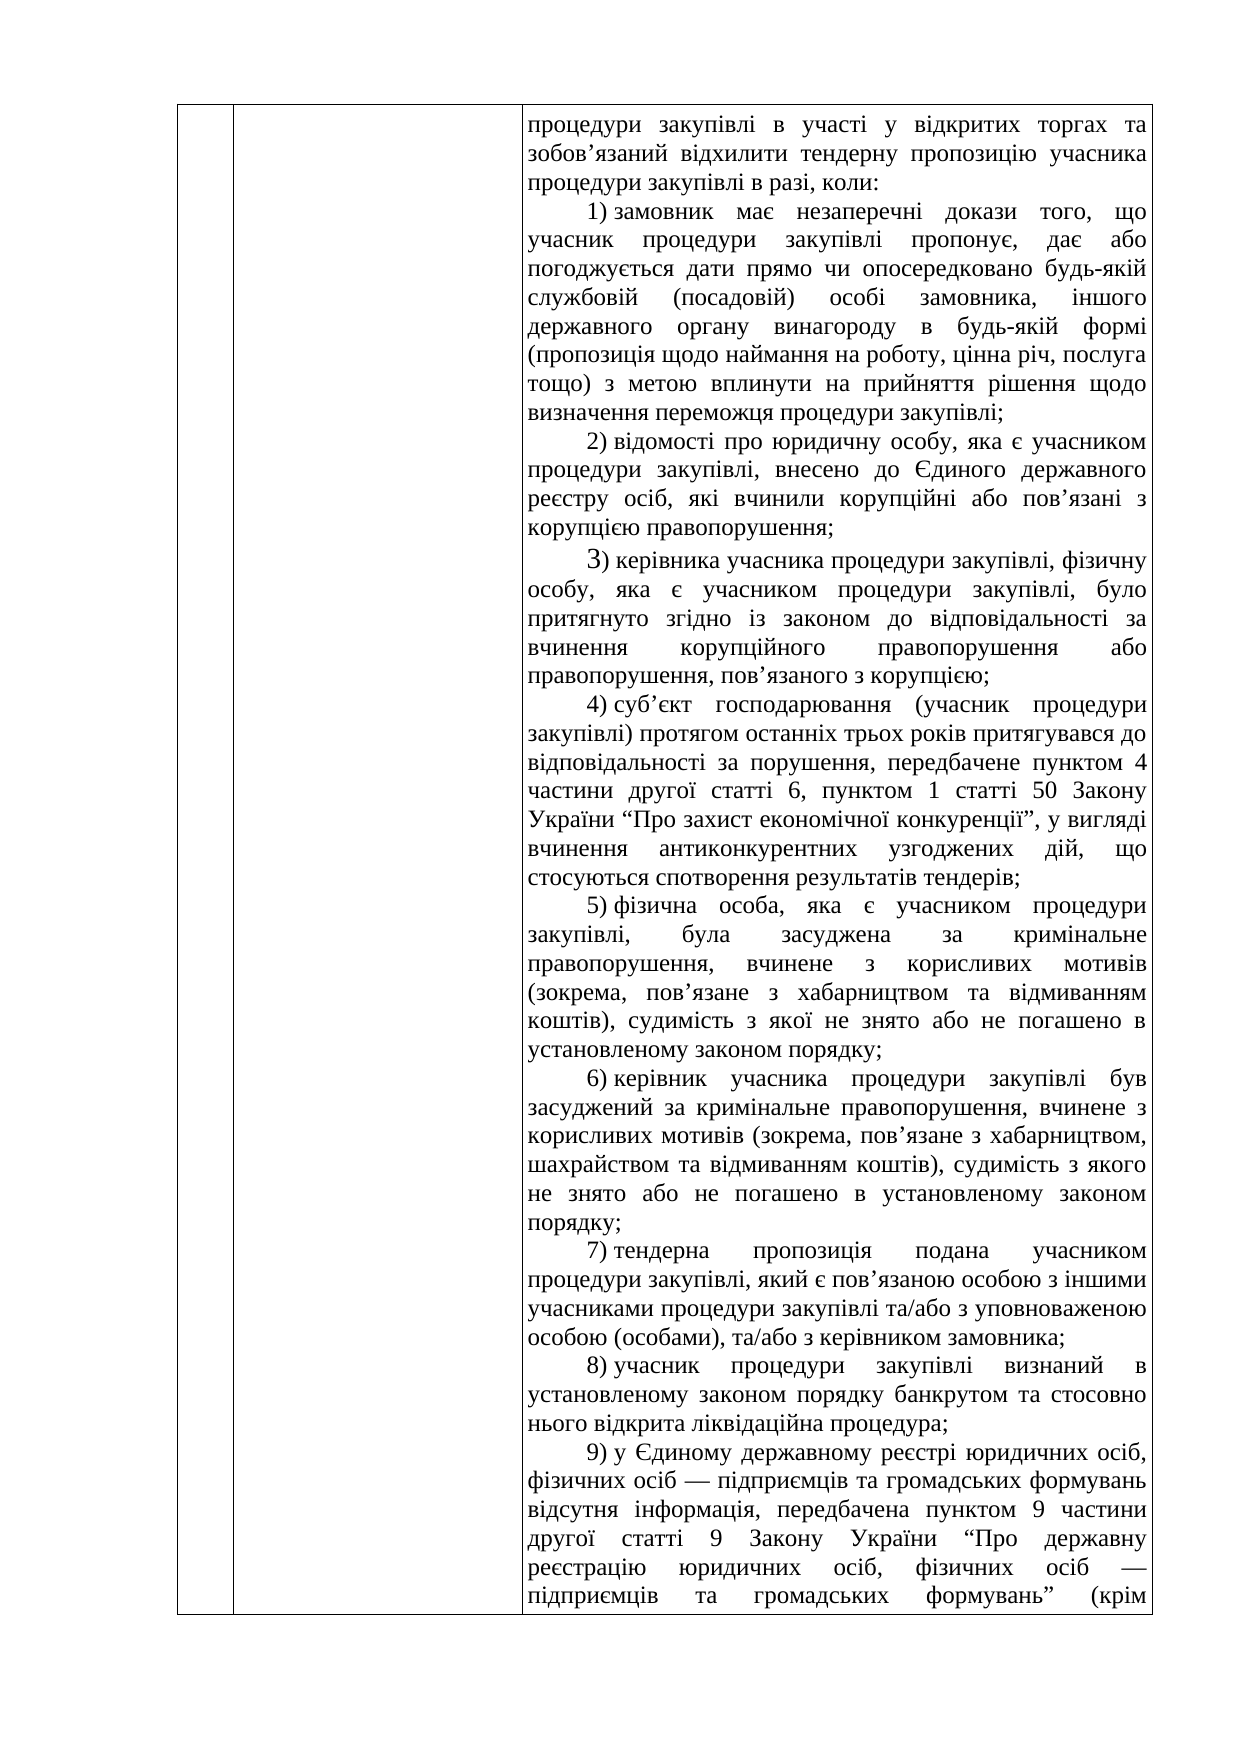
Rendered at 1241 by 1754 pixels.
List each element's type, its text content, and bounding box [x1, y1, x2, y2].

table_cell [523, 105, 1152, 1614]
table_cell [234, 105, 522, 1614]
table_cell 5 [178, 105, 233, 1614]
